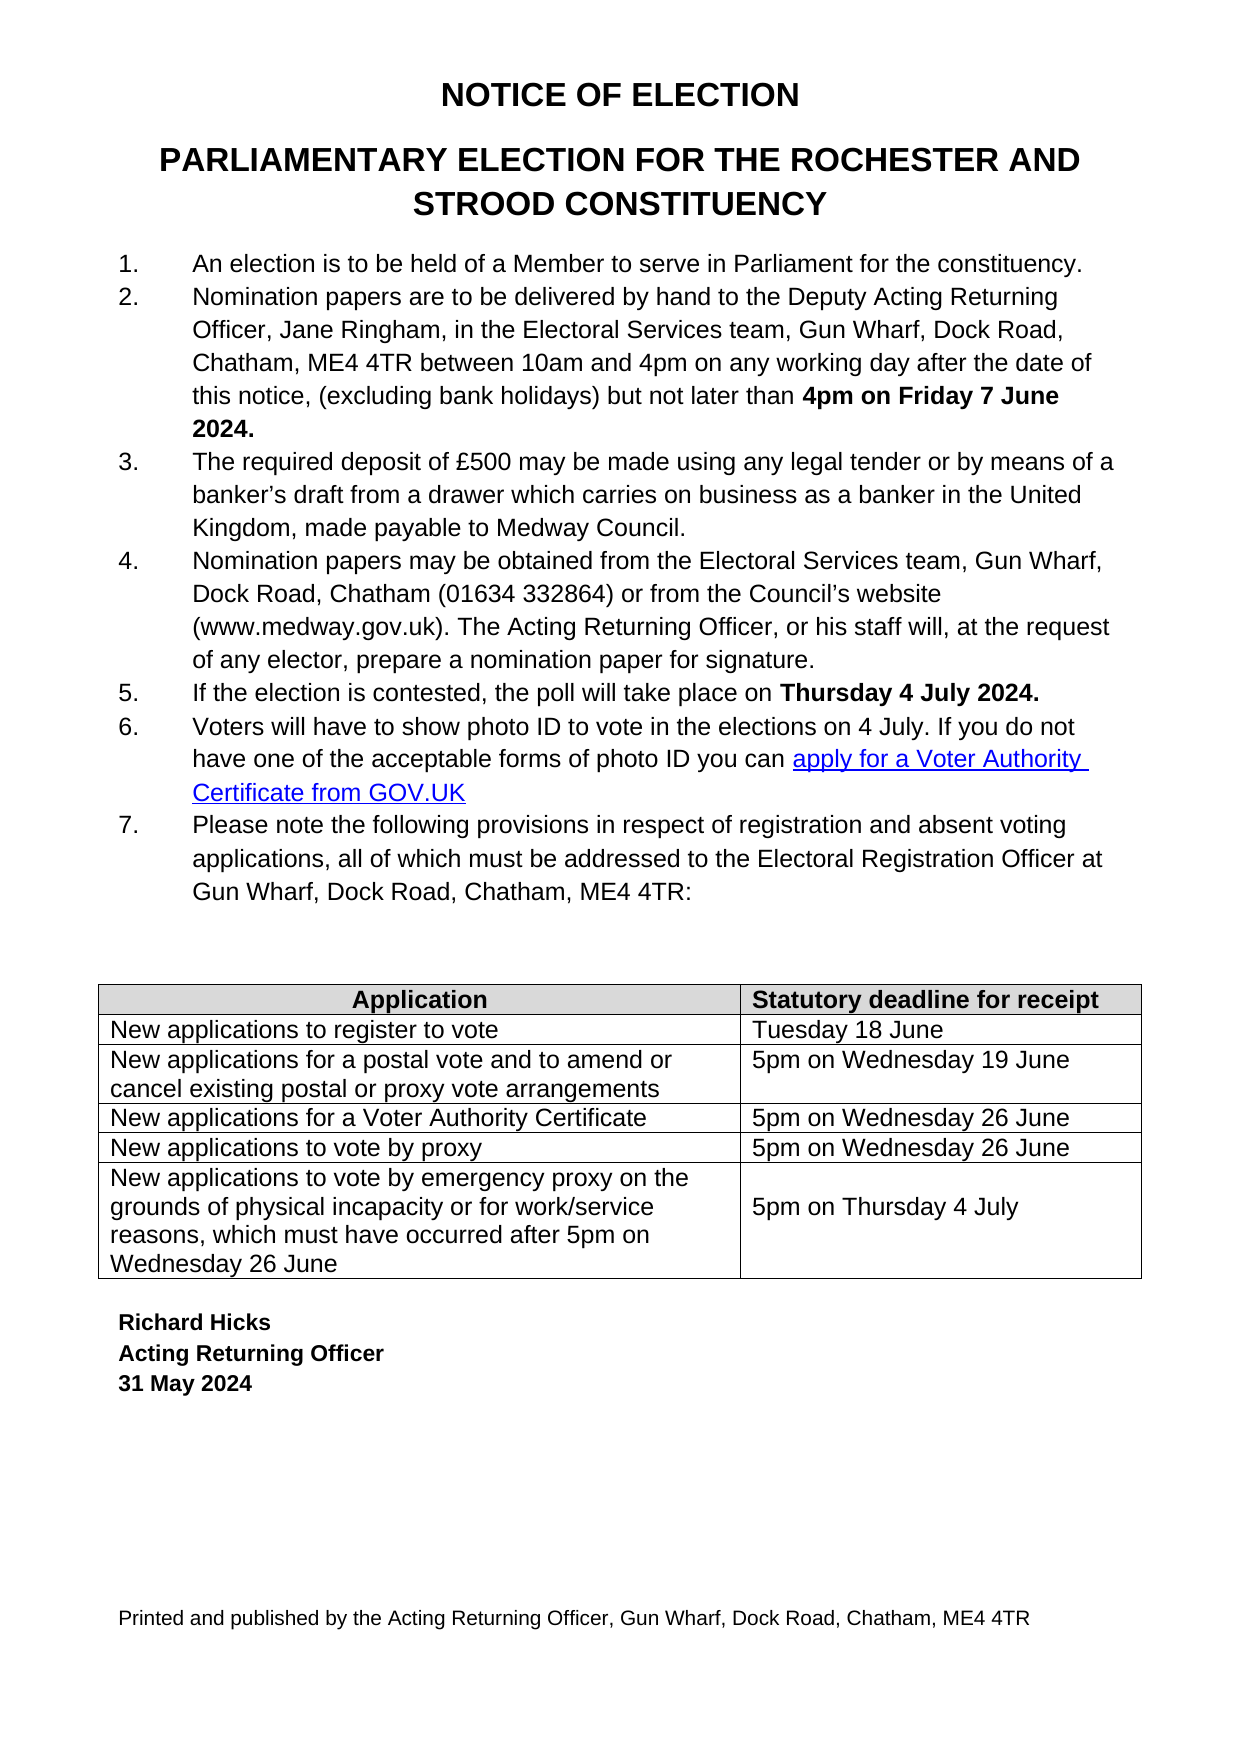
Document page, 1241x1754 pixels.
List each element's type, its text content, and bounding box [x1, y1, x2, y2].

table_cell New applications for a postal vote and to amend or cancel existing postal or proxy vote arrangements [99, 1045, 740, 1102]
table_cell New applications for a Voter Authority Certificate [99, 1104, 740, 1132]
table_cell New applications to register to vote [99, 1015, 740, 1044]
list The required deposit of £500 may be made using any legal tender or by means of a banker’s draft from a drawer which carries on business as a banker in the United Kingdom, made payable to Medway Council. [118, 447, 1122, 542]
table_header Statutory deadline for receipt [741, 985, 1141, 1014]
text 31 May 2024 [118, 1370, 1122, 1396]
text Acting Returning Officer [118, 1339, 1122, 1366]
table_cell 5pm on Thursday 4 July [741, 1163, 1141, 1278]
text Richard Hicks [118, 1309, 1122, 1336]
text NOTICE OF ELECTION [118, 75, 1122, 113]
list Nomination papers may be obtained from the Electoral Services team, Gun Wharf, Dock Road, Chatham (01634 332864) or from the Council’s website (www.medway.gov.uk). The Acting Returning Officer, or his staff will, at the request of any elector, prepare a nomination paper for signature. [118, 546, 1122, 674]
list Voters will have to show photo ID to vote in the elections on 4 July. If you do not have one of the acceptable forms of photo ID you can apply for a Voter Authority Certificate from GOV.UK [118, 711, 1122, 806]
list An election is to be held of a Member to serve in Parliament for the constituency. [118, 249, 1122, 278]
list If the election is contested, the poll will take place on Thursday 4 July 2024. [118, 678, 1122, 707]
table_cell New applications to vote by emergency proxy on the grounds of physical incapacity or for work/service reasons, which must have occurred after 5pm on Wednesday 26 June [99, 1163, 740, 1278]
table_cell New applications to vote by proxy [99, 1133, 740, 1162]
text PARLIAMENTARY ELECTION FOR THE ROCHESTER AND STROOD CONSTITUENCY [118, 140, 1122, 223]
table_cell 5pm on Wednesday 26 June [741, 1133, 1141, 1162]
list Please note the following provisions in respect of registration and absent voting applications, all of which must be addressed to the Electoral Registration Officer at Gun Wharf, Dock Road, Chatham, ME4 4TR: [118, 811, 1122, 905]
table_cell 5pm on Wednesday 19 June [741, 1045, 1141, 1102]
table_cell 5pm on Wednesday 26 June [741, 1104, 1141, 1132]
list Nomination papers are to be delivered by hand to the Deputy Acting Returning Officer, Jane Ringham, in the Electoral Services team, Gun Wharf, Dock Road, Chatham, ME4 4TR between 10am and 4pm on any working day after the date of this notice, (excluding bank holidays) but not later than 4pm on Friday 7 June 2024. [118, 282, 1122, 443]
table_cell Tuesday 18 June [741, 1015, 1141, 1044]
table_header Application [99, 985, 740, 1014]
